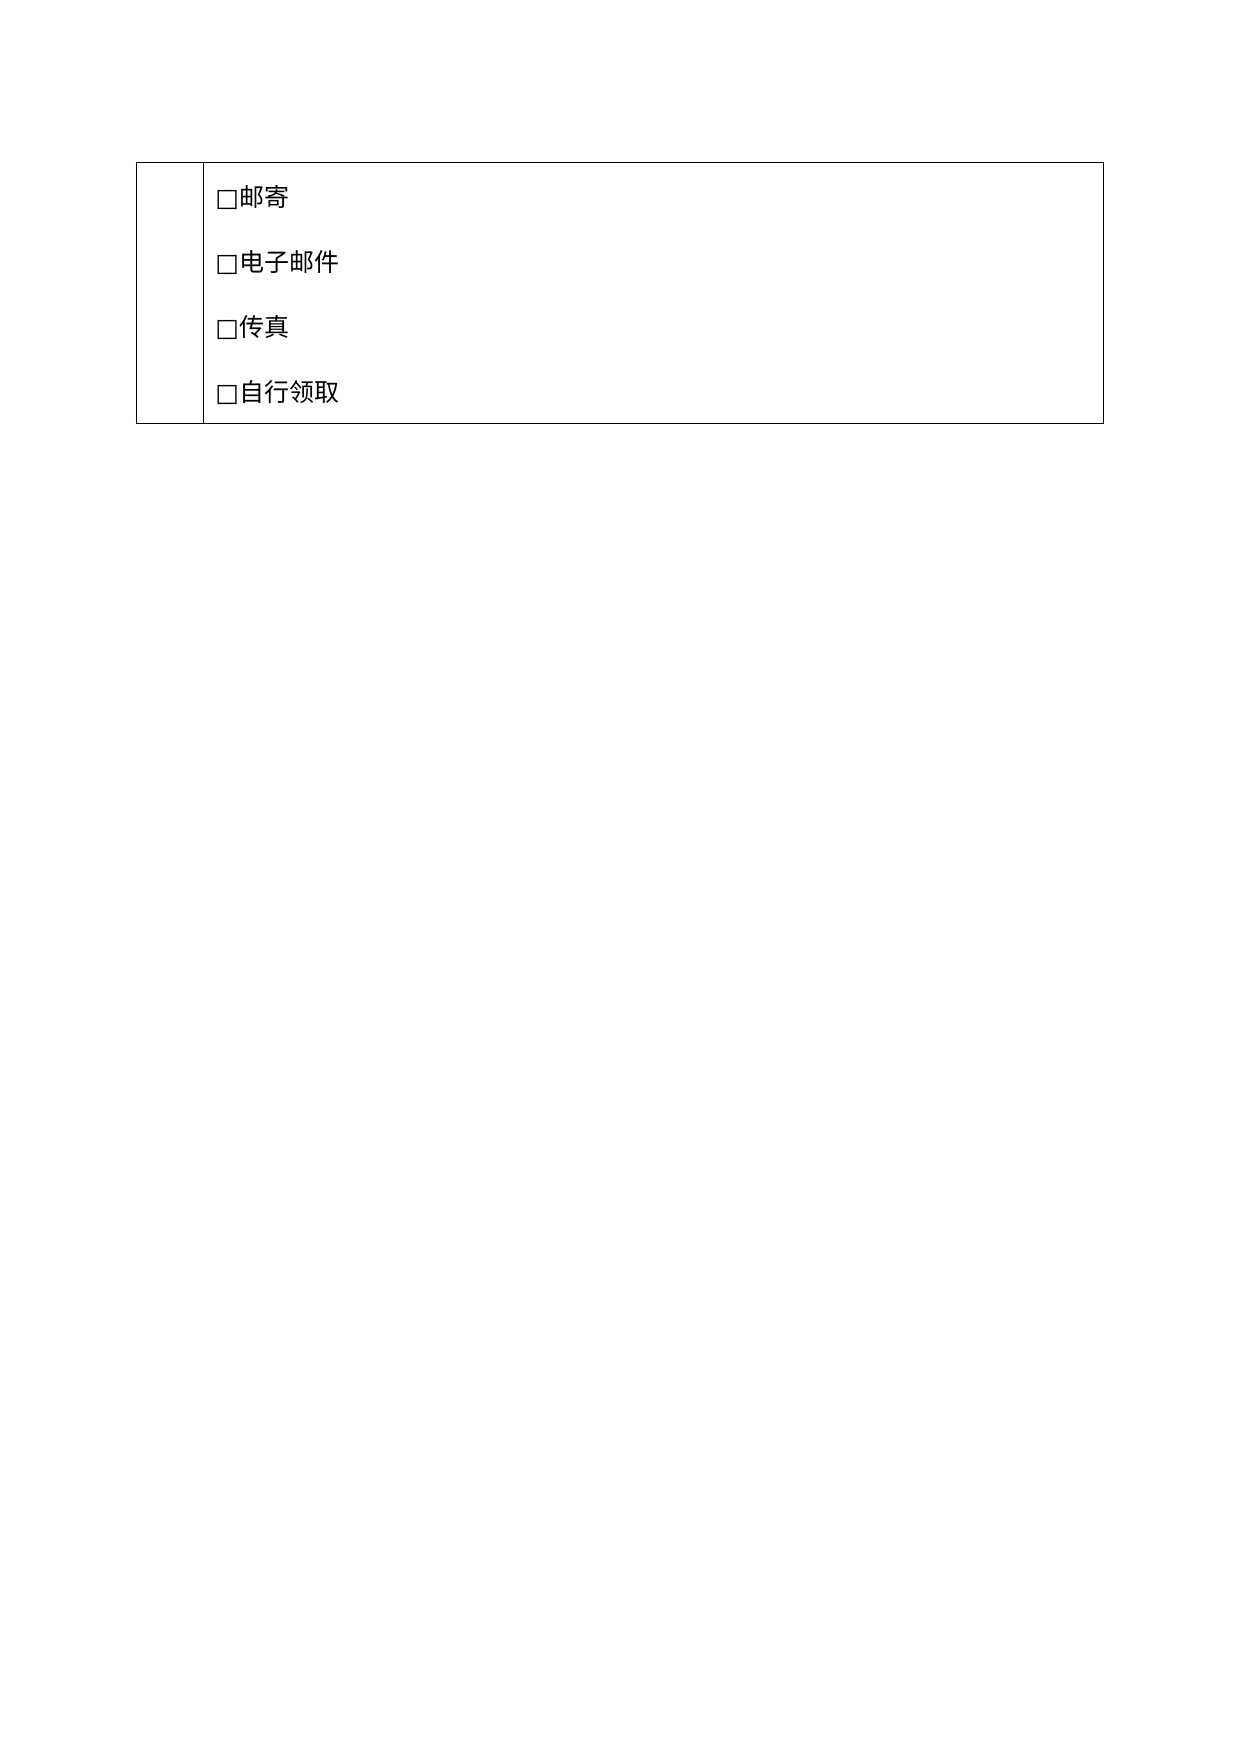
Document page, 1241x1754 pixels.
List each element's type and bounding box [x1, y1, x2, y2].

table_cell [204, 163, 1103, 423]
